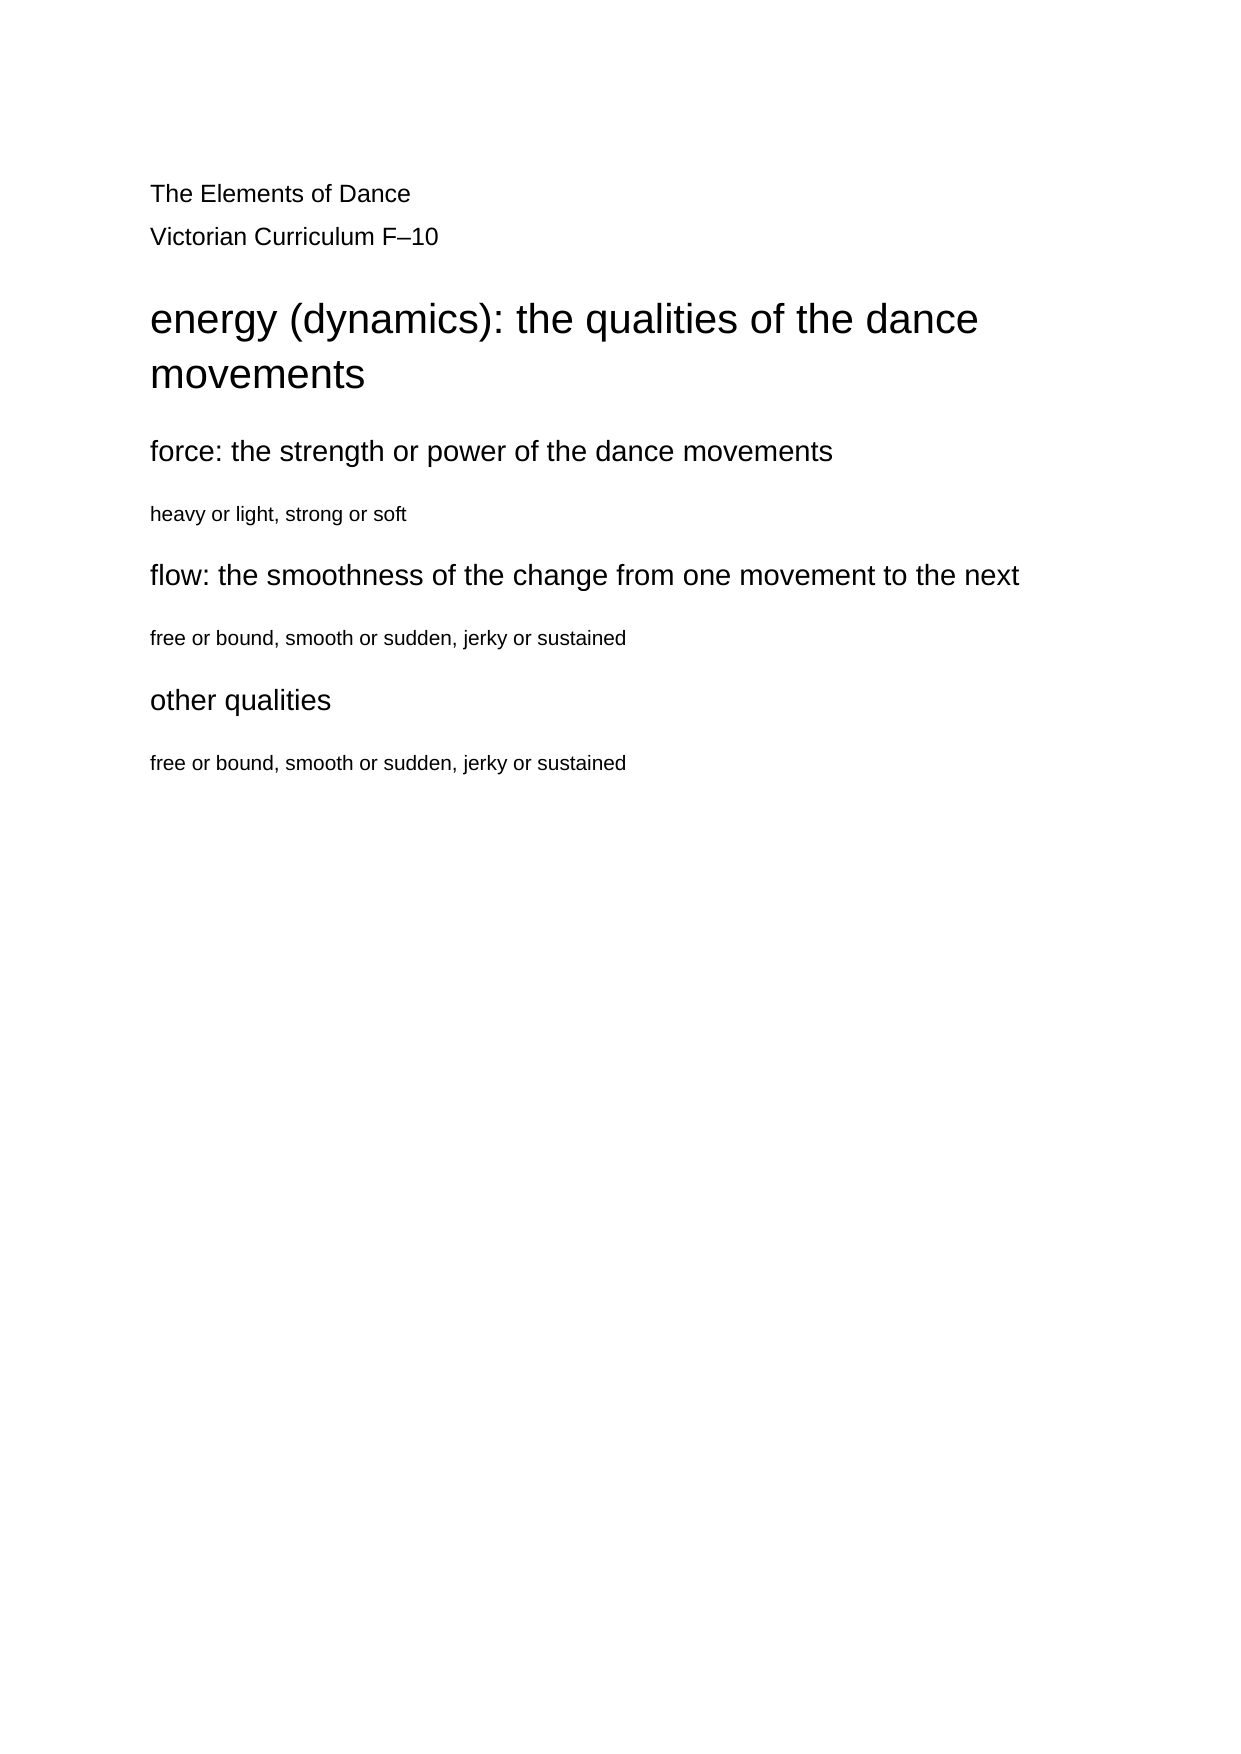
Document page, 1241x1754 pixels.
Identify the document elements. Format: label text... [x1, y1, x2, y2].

title energy (dynamics): the qualities of the dance movements [150, 294, 1090, 398]
text free or bound, smooth or sudden, jerky or sustained [150, 626, 1090, 650]
title The Elements of Dance [150, 179, 1090, 208]
text free or bound, smooth or sudden, jerky or sustained [150, 750, 1090, 774]
text other qualities [150, 683, 1090, 716]
title Victorian Curriculum F–10 [150, 222, 1090, 251]
text flow: the smoothness of the change from one movement to the next [150, 558, 1090, 592]
text force: the strength or power of the dance movements [150, 434, 1090, 467]
text heavy or light, strong or soft [150, 502, 1090, 526]
